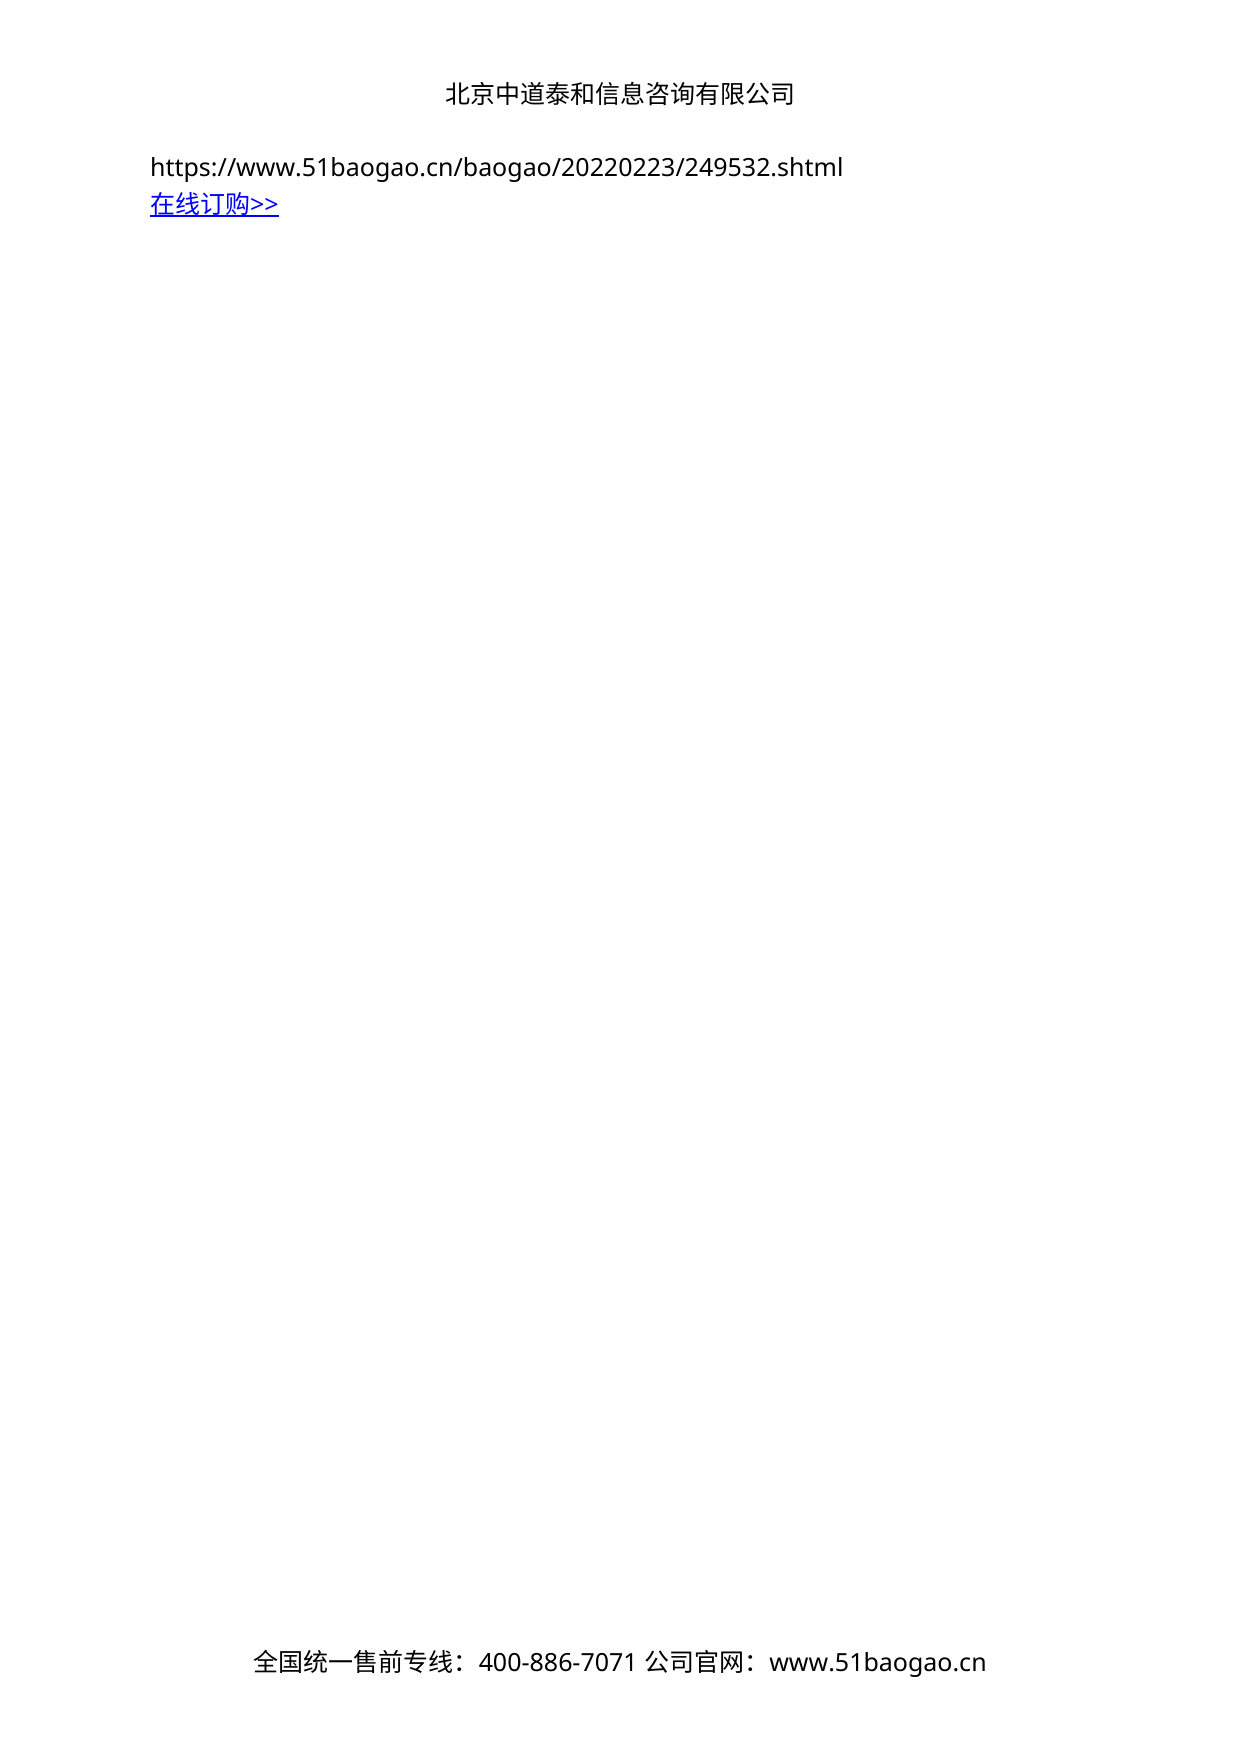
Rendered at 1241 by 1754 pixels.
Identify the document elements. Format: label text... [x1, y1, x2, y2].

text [150, 150, 1090, 184]
text 在线订购>> [150, 184, 1090, 220]
